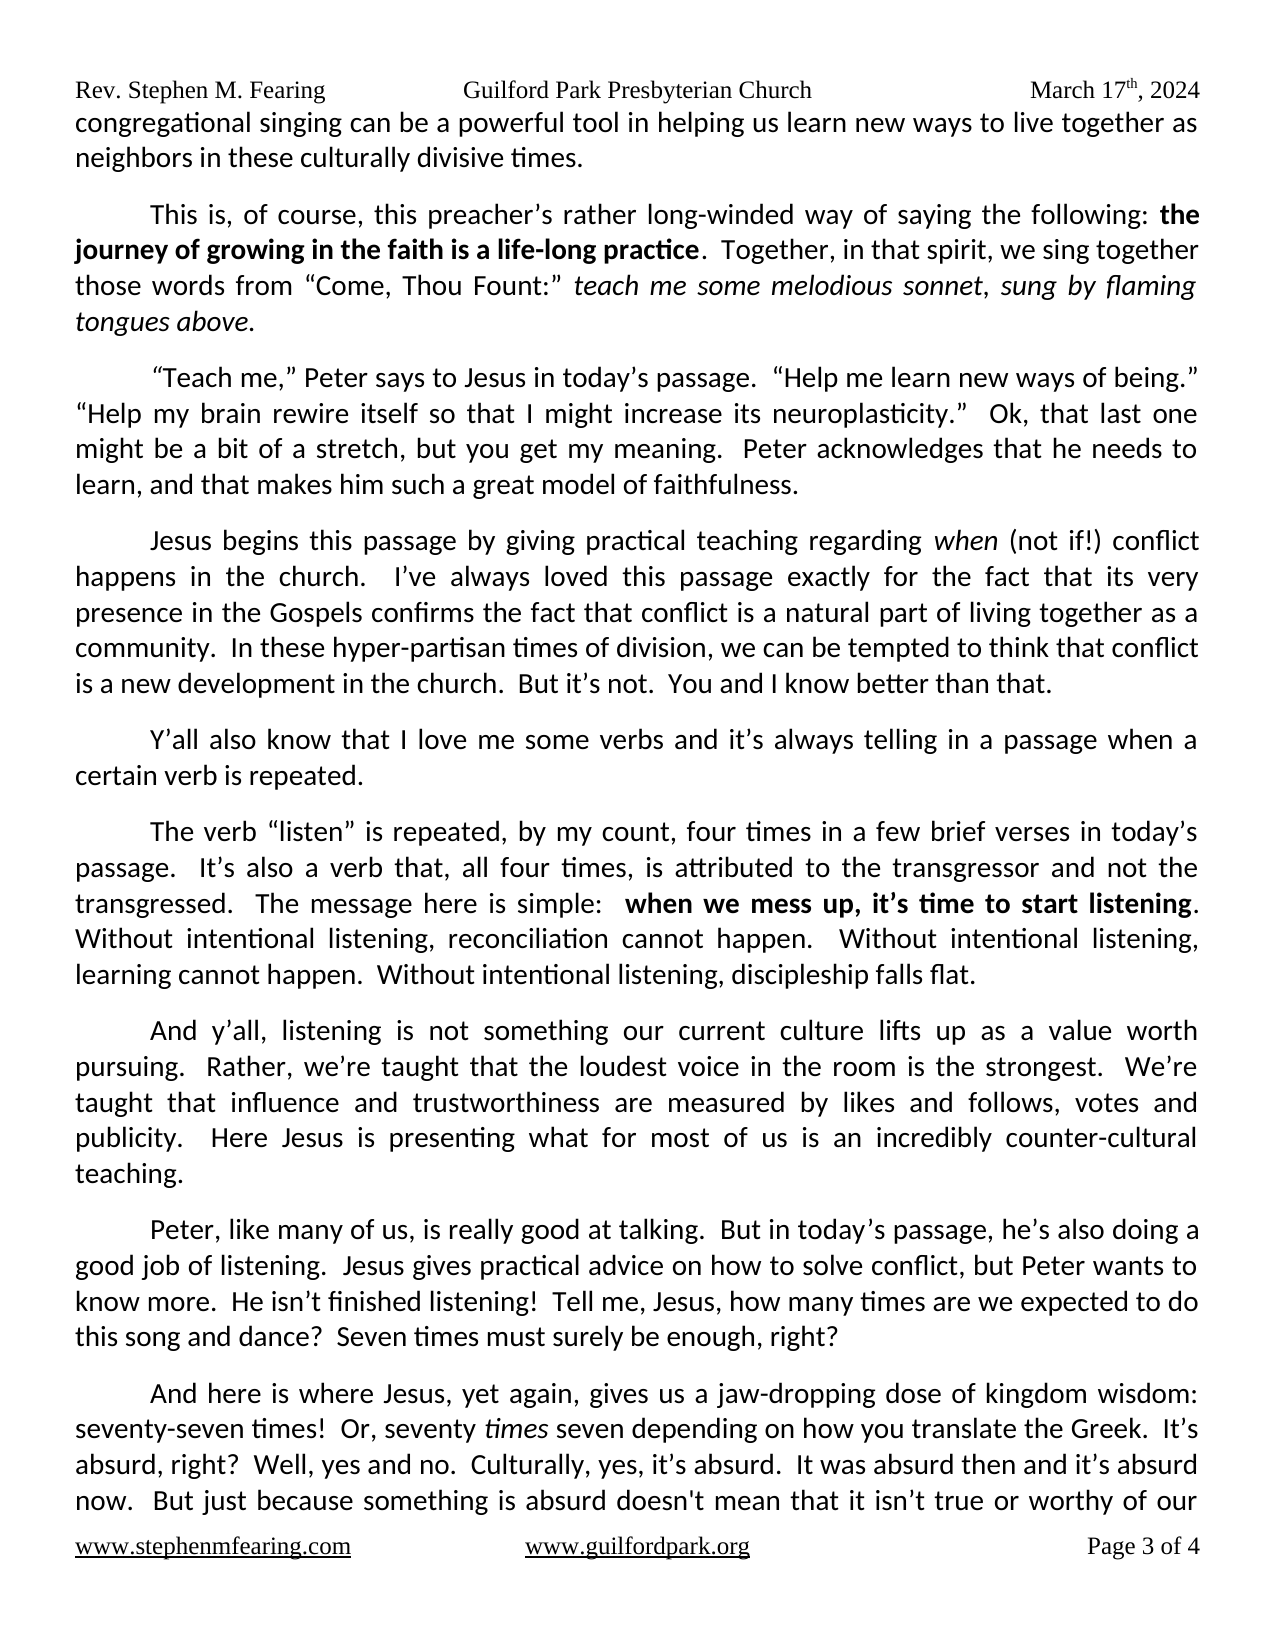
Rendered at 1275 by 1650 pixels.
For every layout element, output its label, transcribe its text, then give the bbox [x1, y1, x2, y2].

text Peter, like many of us, is really good at talking. But in today’s passage, he’s also doing a good job of listening. Jesus gives practical advice on how to solve conflict, but Peter wants to know more. He isn’t finished listening! Tell me, Jesus, how many times are we expected to do this song and dance? Seven times must surely be enough, right? [75, 1211, 1200, 1354]
text Y’all also know that I love me some verbs and it’s always telling in a passage when a certain verb is repeated. [75, 721, 1200, 793]
text The verb “listen” is repeated, by my count, four times in a few brief verses in today’s passage. It’s also a verb that, all four times, is attributed to the transgressor and not the transgressed. The message here is simple: when we mess up, it’s time to start listening. Without intentional listening, reconciliation cannot happen. Without intentional listening, learning cannot happen. Without intentional listening, discipleship falls flat. [75, 813, 1200, 992]
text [75, 1375, 1200, 1517]
text Jesus begins this passage by giving practical teaching regarding when (not if!) conflict happens in the church. I’ve always loved this passage exactly for the fact that its very presence in the Gospels confirms the fact that conflict is a natural part of living together as a community. In these hyper-partisan times of division, we can be tempted to think that conflict is a new development in the church. But it’s not. You and I know better than that. [75, 522, 1200, 701]
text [75, 104, 1200, 175]
text And y’all, listening is not something our current culture lifts up as a value worth pursuing. Rather, we’re taught that the loudest voice in the room is the strongest. We’re taught that influence and trustworthiness are measured by likes and follows, votes and publicity. Here Jesus is presenting what for most of us is an incredibly counter-cultural teaching. [75, 1012, 1200, 1191]
text This is, of course, this preacher’s rather long-winded way of saying the following: the journey of growing in the faith is a life-long practice. Together, in that spirit, we sing together those words from “Come, Thou Fount:” teach me some melodious sonnet, sung by flaming tongues above. [75, 196, 1200, 338]
text “Teach me,” Peter says to Jesus in today’s passage. “Help me learn new ways of being.” “Help my brain rewire itself so that I might increase its neuroplasticity.” Ok, that last one might be a bit of a stretch, but you get my meaning. Peter acknowledges that he needs to learn, and that makes him such a great model of faithfulness. [75, 359, 1200, 502]
